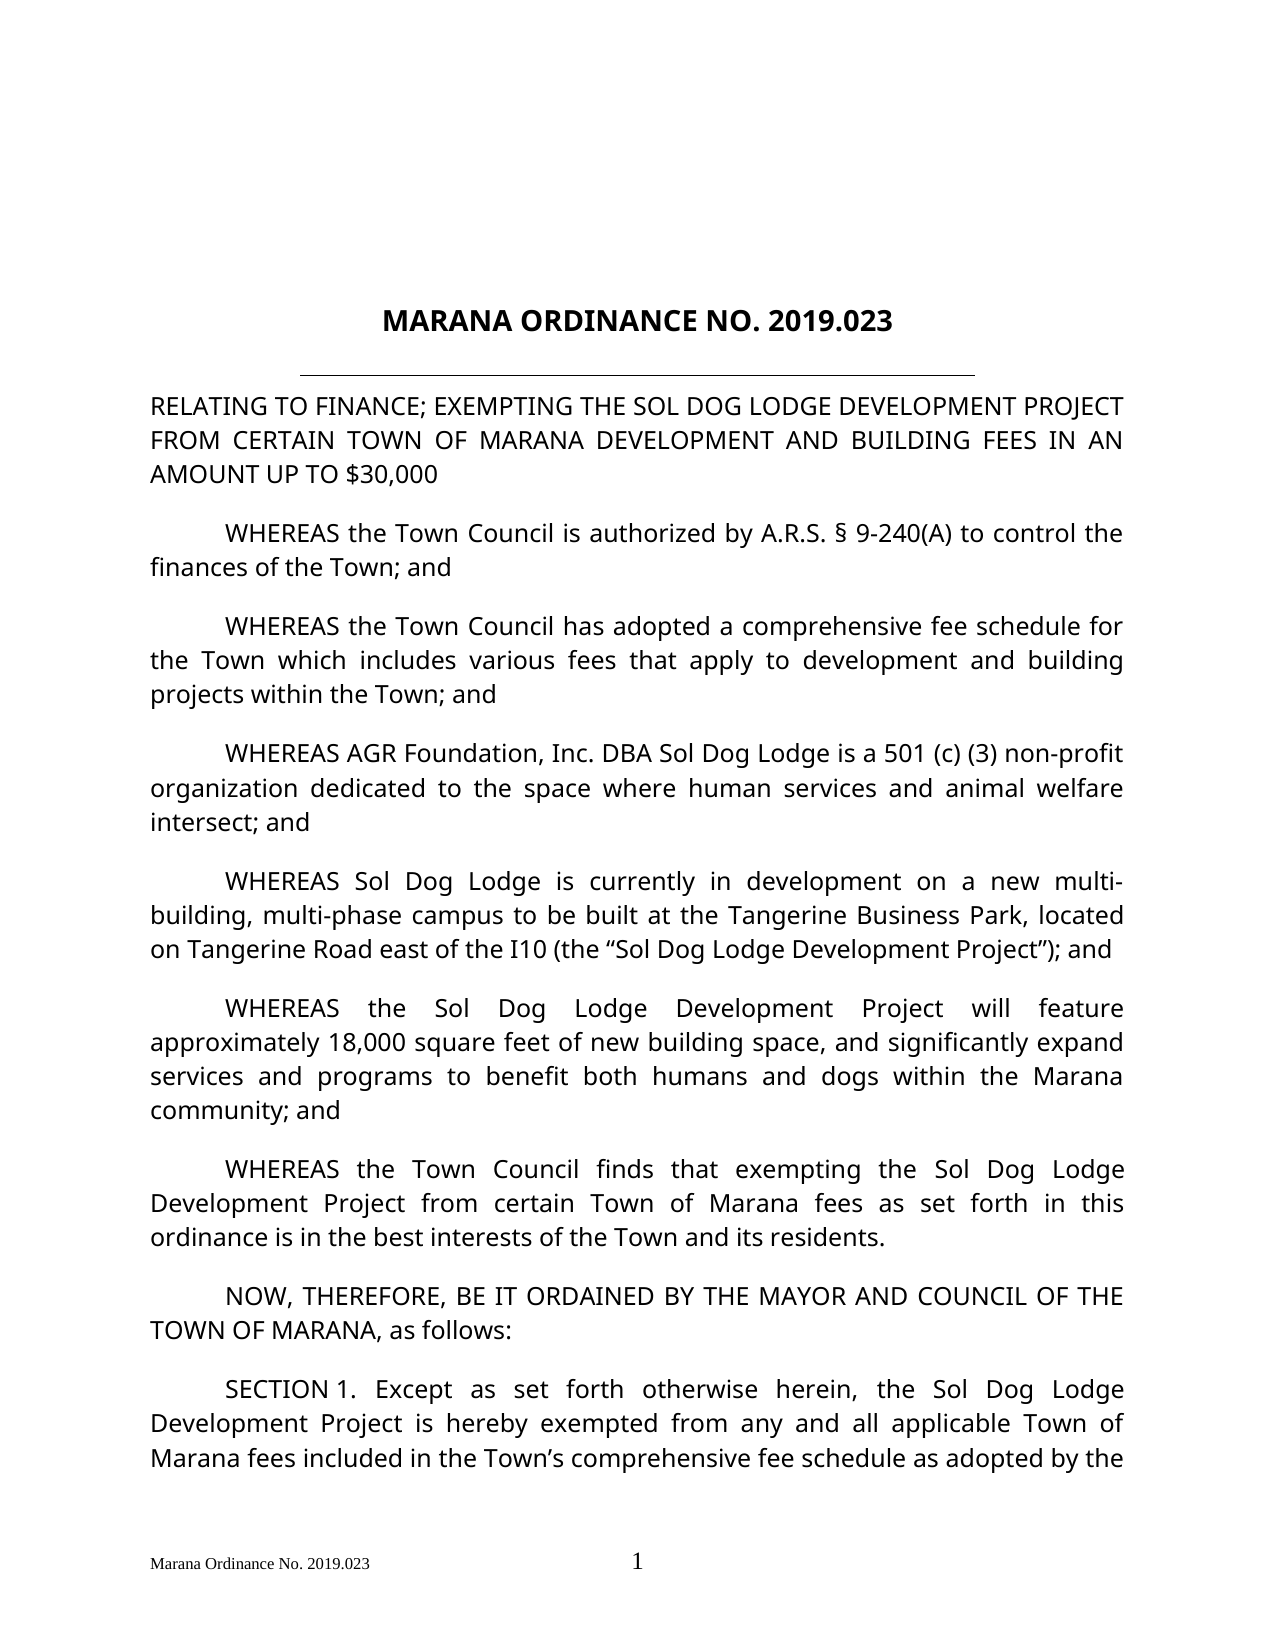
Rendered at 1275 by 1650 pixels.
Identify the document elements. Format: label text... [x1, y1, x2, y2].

text WHEREAS the Town Council is authorized by A.R.S. § 9-240(A) to control the finances of the Town; and [150, 516, 1125, 584]
text WHEREAS the Sol Dog Lodge Development Project will feature approximately 18,000 square feet of new building space, and significantly expand services and programs to benefit both humans and dogs within the Marana community; and [150, 991, 1125, 1127]
title Marana Ordinance No. 2019.023 [300, 300, 975, 375]
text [150, 1372, 1125, 1474]
text WHEREAS the Town Council finds that exempting the Sol Dog Lodge Development Project from certain Town of Marana fees as set forth in this ordinance is in the best interests of the Town and its residents. [150, 1152, 1125, 1254]
title Relating to Finance; exempting the Sol Dog Lodge development project from certain Town of Marana development and building fees in an amount up to $30,000 [150, 389, 1125, 491]
text NOW, THEREFORE, BE IT ORDAINED BY THE MAYOR COUNCIL OF THE TOWN OF MARANA, as follows: [150, 1279, 1125, 1347]
text WHEREAS Sol Dog Lodge is currently in development on a new multi-building, multi-phase campus to be built at the Tangerine Business Park, located on Tangerine Road east of the I10 (the “Sol Dog Lodge Development Project”); and [150, 863, 1125, 966]
text WHEREAS the Town Council has adopted a comprehensive fee schedule for the Town which includes various fees that apply to development and building projects within the Town; and [150, 609, 1125, 711]
text WHEREAS AGR Foundation, Inc. DBA Sol Dog Lodge is a 501 (c) (3) non-profit organization dedicated to the space where human services and animal welfare intersect; and [150, 736, 1125, 838]
